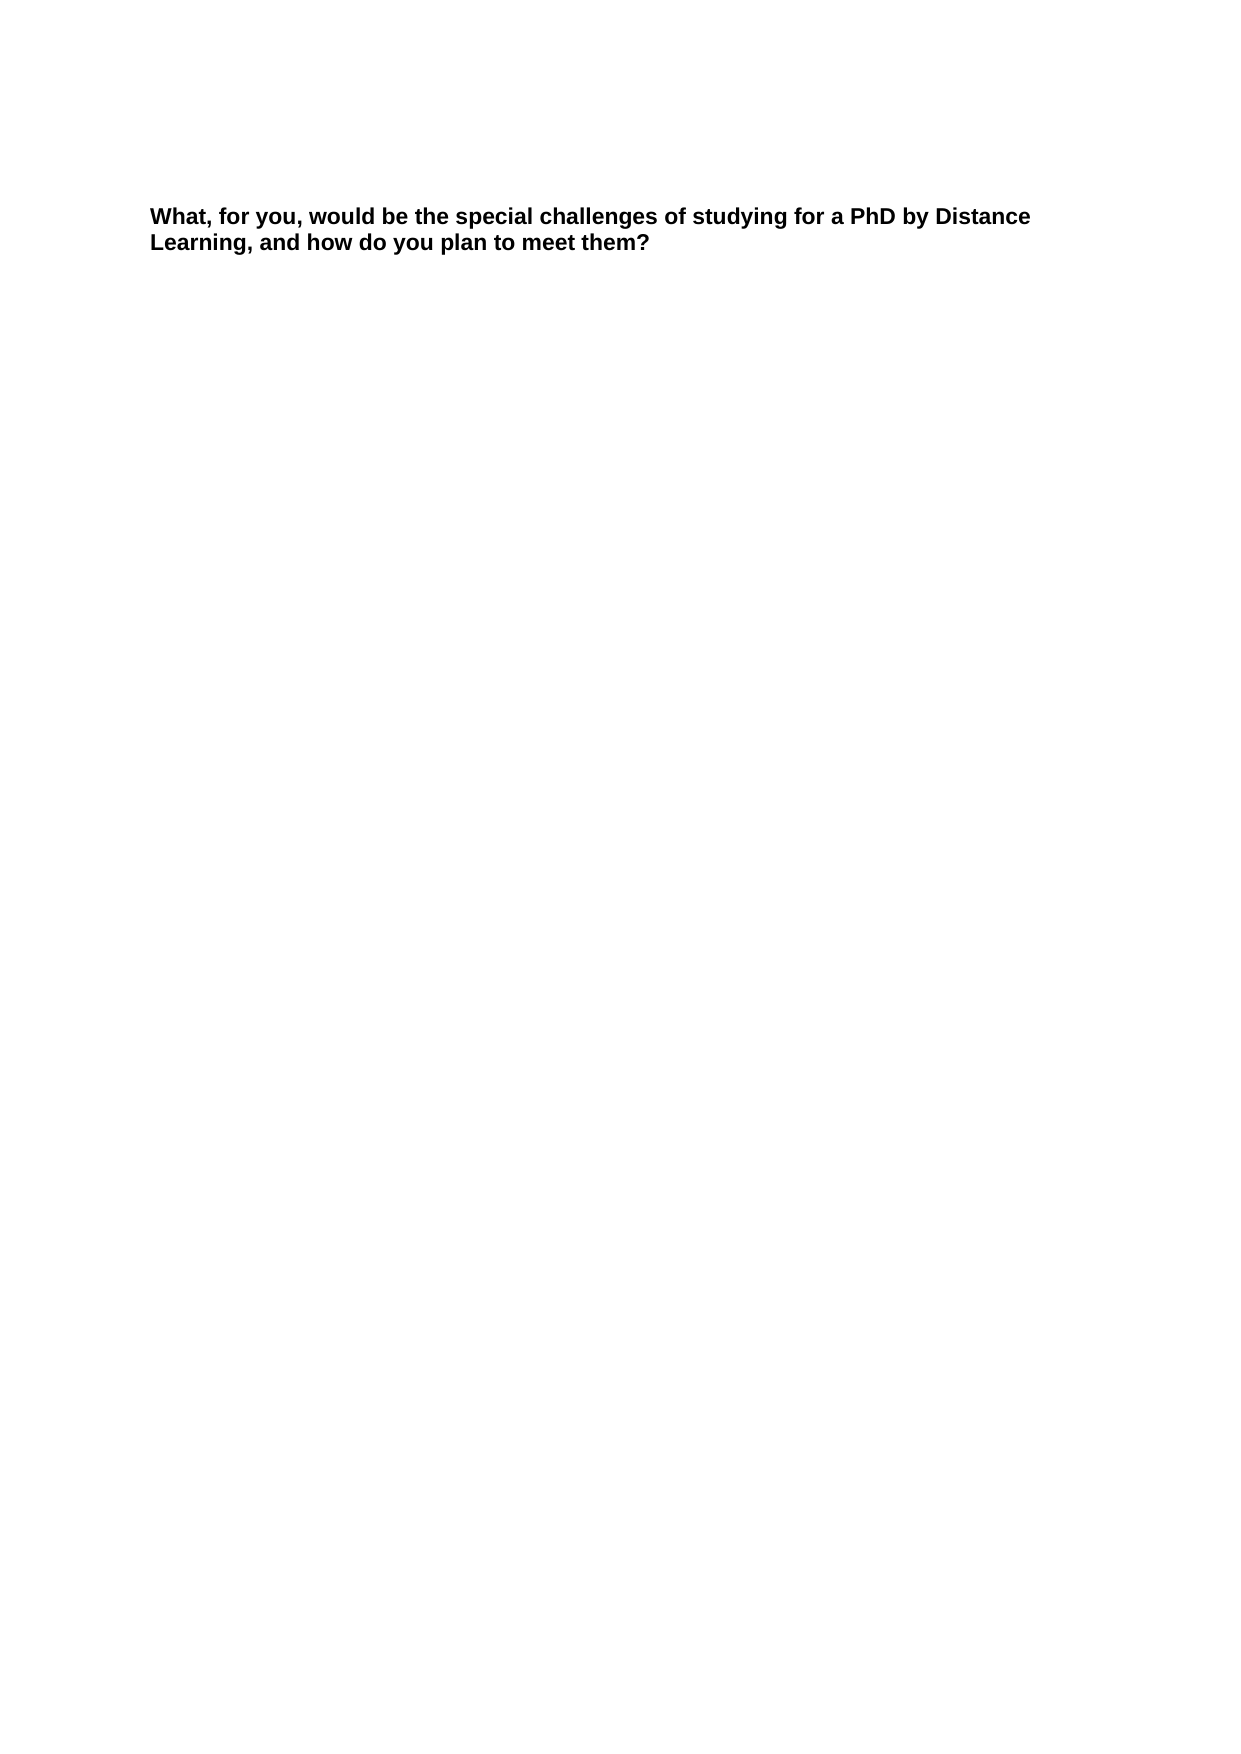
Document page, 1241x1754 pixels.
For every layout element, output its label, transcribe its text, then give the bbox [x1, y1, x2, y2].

text What, for you, would be the special challenges of studying for a PhD by Distance Learning, and how do you plan to meet them? [150, 203, 1090, 255]
